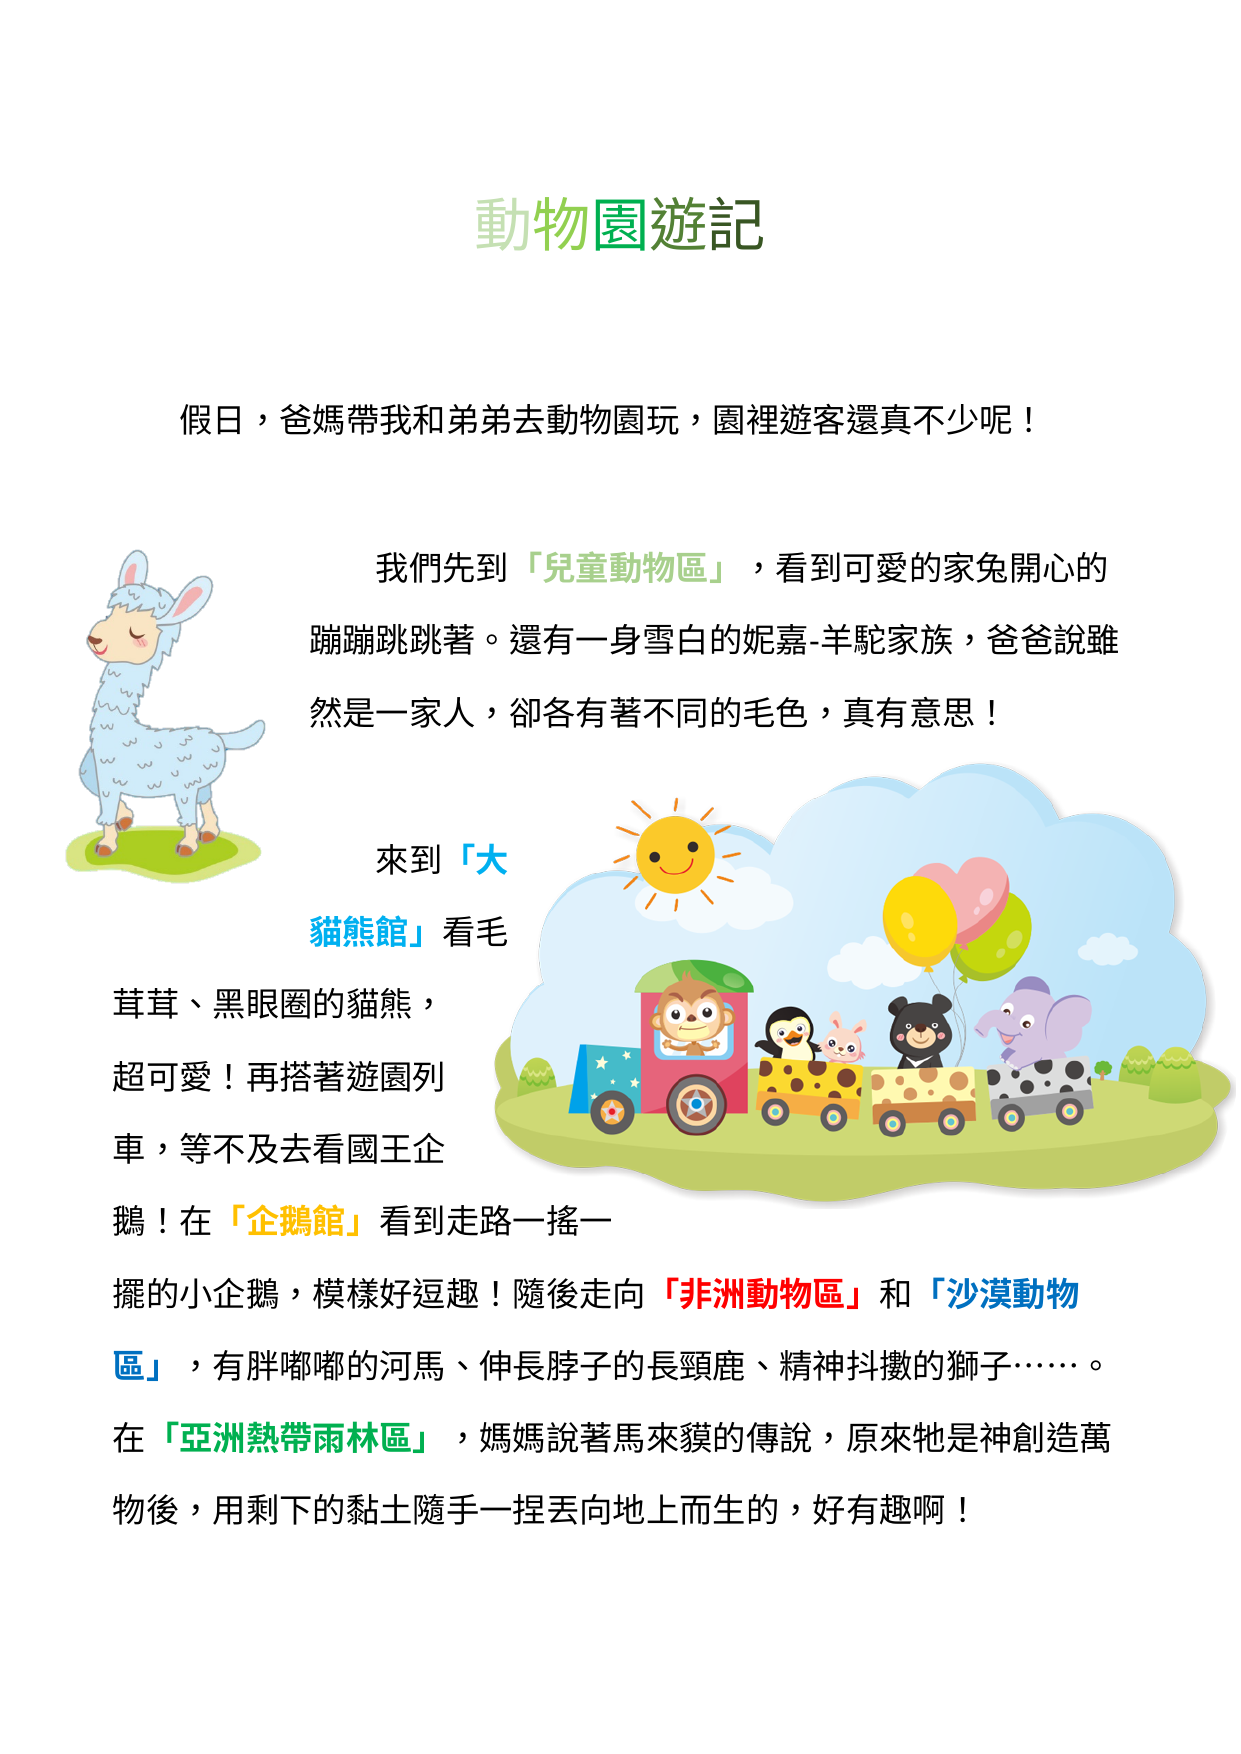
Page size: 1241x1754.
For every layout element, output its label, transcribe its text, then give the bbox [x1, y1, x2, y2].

picture [492, 761, 1235, 1208]
text 假日，爸媽帶我和弟弟去動物園玩，園裡遊客還真不少呢！ [112, 394, 1128, 442]
text 動物園遊記 [112, 164, 1128, 277]
text 來到「大貓熊館」看毛茸茸、黑眼圈的貓熊，超可愛！再搭著遊園列車，等不及去看國王企鵝！在「企鵝館」看到走路一搖一擺的小企鵝，模樣好逗趣！隨後走向「非洲動物區」和「沙漠動物區」，有胖嘟嘟的河馬、伸長脖子的長頸鹿、精神抖擻的獅子……。在「亞洲熱帶雨林區」，媽媽說著馬來貘的傳說，原來牠是神創造萬物後，用剩下的黏土隨手一捏丟向地上而生的，好有趣啊！ [112, 833, 1128, 1532]
text 我們先到「兒童動物區」，看到可愛的家兔開心的蹦蹦跳跳著。還有一身雪白的妮嘉-羊駝家族，爸爸說雖然是一家人，卻各有著不同的毛色，真有意思！ [291, 541, 1128, 734]
picture [37, 508, 291, 929]
